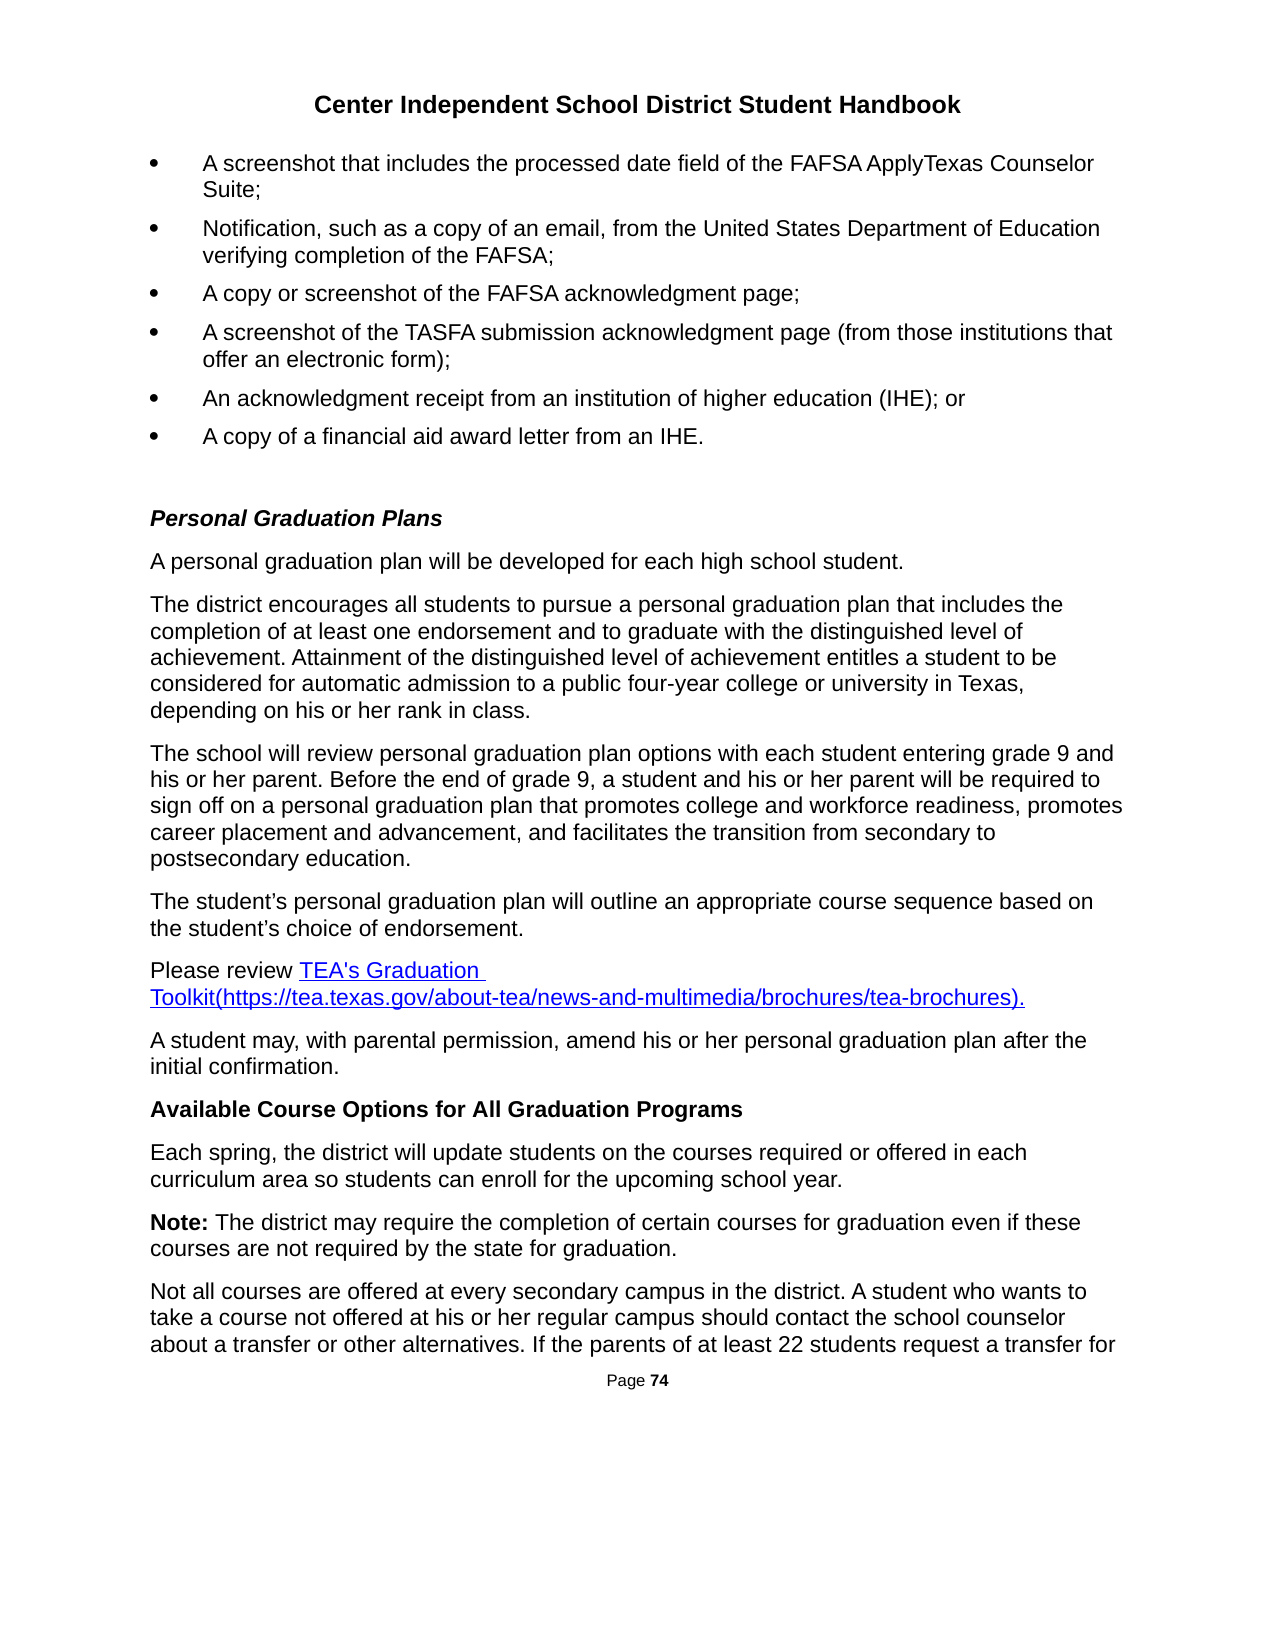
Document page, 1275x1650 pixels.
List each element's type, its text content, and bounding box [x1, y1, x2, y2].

list An acknowledgment receipt from an institution of higher education (IHE); or [150, 384, 1125, 411]
text The school will review personal graduation plan options with each student entering grade 9 and his or her parent. Before the end of grade 9, a student and his or her parent will be required to sign off on a personal graduation plan that promotes college and workforce readiness, promotes career placement and advancement, and facilitates the transition from secondary to postsecondary education. [150, 740, 1125, 871]
list Notification, such as a copy of an email, from the United States Department of Education verifying completion of the FAFSA; [150, 215, 1125, 268]
text Note: The district may require the completion of certain courses for graduation even if these courses are not required by the state for graduation. [150, 1209, 1125, 1261]
text A student may, with parental permission, amend his or her personal graduation plan after the initial confirmation. [150, 1027, 1125, 1079]
list A copy of a financial aid award letter from an IHE. [150, 423, 1125, 450]
subtitle Personal Graduation Plans [150, 505, 1125, 532]
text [150, 1278, 1125, 1357]
subtitle Available Course Options for All Graduation Programs [150, 1096, 1125, 1123]
list A screenshot of the TASFA submission acknowledgment page (from those institutions that offer an electronic form); [150, 319, 1125, 372]
list A copy or screenshot of the FAFSA acknowledgment page; [150, 280, 1125, 307]
text Please review TEA's Graduation Toolkit(https://tea.texas.gov/about-tea/news-and-multimedia/brochures/tea-brochures). [150, 957, 1125, 1010]
text A personal graduation plan will be developed for each high school student. [150, 548, 1125, 574]
text Each spring, the district will update students on the courses required or offered in each curriculum area so students can enroll for the upcoming school year. [150, 1139, 1125, 1192]
list A screenshot that includes the processed date field of the FAFSA ApplyTexas Counselor Suite; [150, 150, 1125, 203]
text The district encourages all students to pursue a personal graduation plan that includes the completion of at least one endorsement and to graduate with the distinguished level of achievement. Attainment of the distinguished level of achievement entitles a student to be considered for automatic admission to a public four-year college or university in Texas, depending on his or her rank in class. [150, 591, 1125, 723]
text The student’s personal graduation plan will outline an appropriate course sequence based on the student’s choice of endorsement. [150, 888, 1125, 941]
